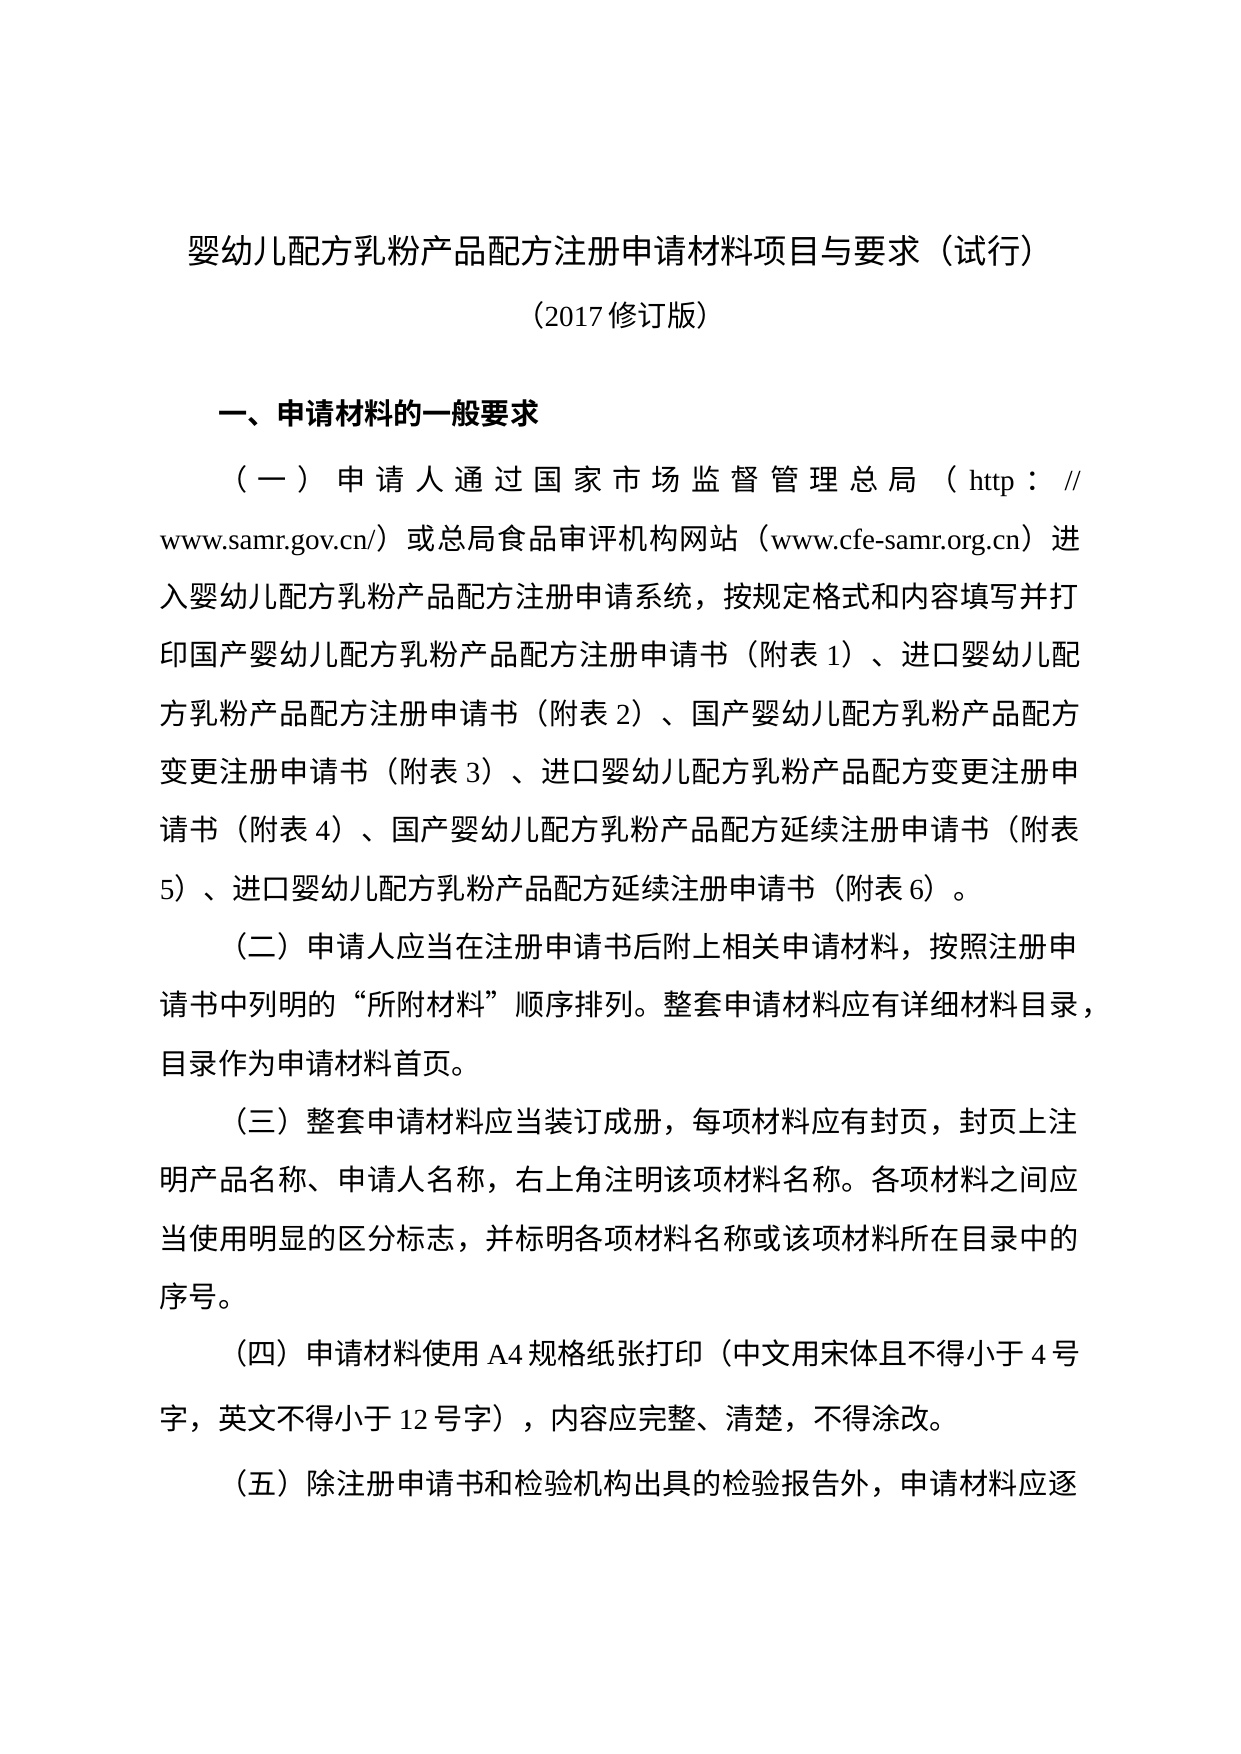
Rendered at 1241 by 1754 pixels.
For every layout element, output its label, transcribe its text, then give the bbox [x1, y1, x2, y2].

text （一）申请人通过国家市场监督管理总局（http：//www.samr.gov.cn/）或总局食品审评机构网站（www.cfe-samr.org.cn）进入婴幼儿配方乳粉产品配方注册申请系统，按规定格式和内容填写并打印国产婴幼儿配方乳粉产品配方注册申请书（附表1）、进口婴幼儿配方乳粉产品配方注册申请书（附表2）、国产婴幼儿配方乳粉产品配方变更注册申请书（附表3）、进口婴幼儿配方乳粉产品配方变更注册申请书（附表4）、国产婴幼儿配方乳粉产品配方延续注册申请书（附表5）、进口婴幼儿配方乳粉产品配方延续注册申请书（附表6）。 [159, 444, 1081, 911]
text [159, 1449, 1081, 1514]
text （三）整套申请材料应当装订成册，每项材料应有封页，封页上注明产品名称、申请人名称，右上角注明该项材料名称。各项材料之间应当使用明显的区分标志，并标明各项材料名称或该项材料所在目录中的序号。 [159, 1086, 1081, 1319]
text （2017修订版） [159, 282, 1081, 347]
text 一、申请材料的一般要求 [159, 379, 1081, 444]
text 婴幼儿配方乳粉产品配方注册申请材料项目与要求（试行） [159, 217, 1081, 282]
text （四）申请材料使用A4规格纸张打印（中文用宋体且不得小于4号字，英文不得小于12号字），内容应完整、清楚，不得涂改。 [159, 1319, 1081, 1449]
text （二）申请人应当在注册申请书后附上相关申请材料，按照注册申请书中列明的“所附材料”顺序排列。整套申请材料应有详细材料目录，目录作为申请材料首页。 [159, 911, 1081, 1086]
